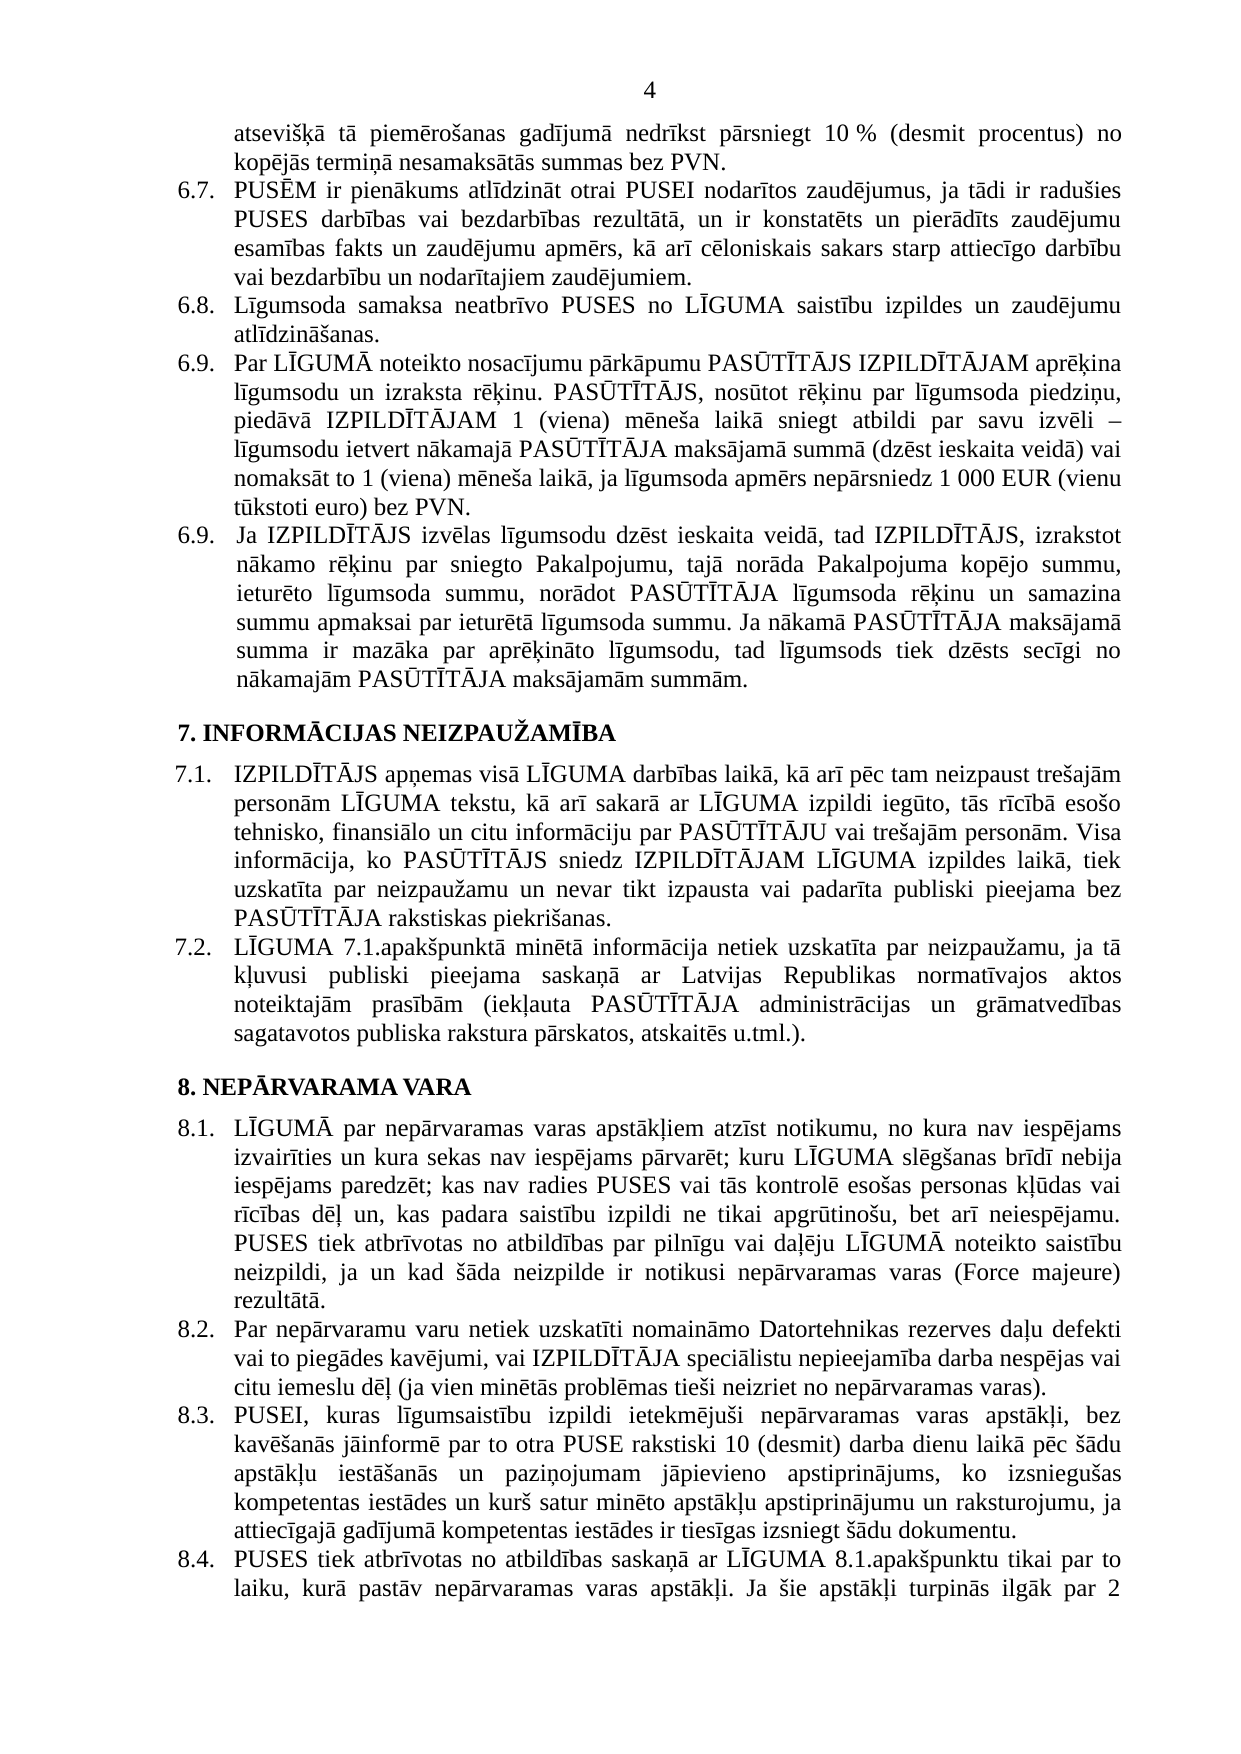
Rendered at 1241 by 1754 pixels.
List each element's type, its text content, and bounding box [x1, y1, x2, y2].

subtitle 7. INFORMĀCIJAS NEIZPAUŽAMĪBA [177, 718, 1122, 747]
subtitle 6.9. Par LĪGUMĀ noteikto nosacījumu pārkāpumu PASŪTĪTĀJS IZPILDĪTĀJAM aprēķina līgumsodu un izraksta rēķinu. PASŪTĪTĀJS, nosūtot rēķinu par līgumsoda piedziņu, piedāvā IZPILDĪTĀJAM 1 (viena) mēneša laikā sniegt atbildi par savu izvēli – līgumsodu ietvert nākamajā PASŪTĪTĀJA maksājamā summā (dzēst ieskaita veidā) vai nomaksāt to 1 (viena) mēneša laikā, ja līgumsoda apmērs nepārsniedz 1 000 EUR (vienu tūkstoti euro) bez PVN. [177, 348, 1122, 521]
subtitle 8.1. LĪGUMĀ par nepārvaramas varas apstākļiem atzīst notikumu, no kura nav iespējams izvairīties un kura sekas nav iespējams pārvarēt; kuru Līguma slēgšanas brīdī nebija iespējams paredzēt; kas nav radies PUSES vai tās kontrolē esošas personas kļūdas vai rīcības dēļ un, kas padara saistību izpildi ne tikai apgrūtinošu, bet arī neiespējamu. PUSES tiek atbrīvotas no atbildības par pilnīgu vai daļēju Līgumā noteikto saistību neizpildi, ja un kad šāda neizpilde ir notikusi nepārvaramas varas (Force majeure) rezultātā. [177, 1113, 1122, 1314]
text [177, 118, 1122, 176]
subtitle 6.7. PUSĒM ir pienākums atlīdzināt otrai PUSEI nodarītos zaudējumus, ja tādi ir radušies PUSES darbības vai bezdarbības rezultātā, un ir konstatēts un pierādīts zaudējumu esamības fakts un zaudējumu apmērs, kā arī cēloniskais sakars starp attiecīgo darbību vai bezdarbību un nodarītajiem zaudējumiem. [177, 176, 1122, 291]
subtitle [177, 1544, 1122, 1602]
text 7.2. LĪGUMA 7.1.apakšpunktā minētā informācija netiek uzskatīta par neizpaužamu, ja tā kļuvusi publiski pieejama saskaņā ar Latvijas Republikas normatīvajos aktos noteiktajām prasībām (iekļauta PASŪTĪTĀJA administrācijas un grāmatvedības sagatavotos publiska rakstura pārskatos, atskaitēs u.tml.). [174, 932, 1122, 1047]
subtitle 6.8. Līgumsoda samaksa neatbrīvo PUSES no LĪGUMA saistību izpildes un zaudējumu atlīdzināšanas. [177, 291, 1122, 348]
subtitle 8.3. PUSEI, kuras līgumsaistību izpildi ietekmējuši nepārvaramas varas apstākļi, bez kavēšanās jāinformē par to otra PUSE rakstiski 10 (desmit) darba dienu laikā pēc šādu apstākļu iestāšanās un paziņojumam jāpievieno apstiprinājums, ko izsniegušas kompetentas iestādes un kurš satur minēto apstākļu apstiprinājumu un raksturojumu, ja attiecīgajā gadījumā kompetentas iestādes ir tiesīgas izsniegt šādu dokumentu. [177, 1401, 1122, 1544]
list Ja IZPILDĪTĀJS izvēlas līgumsodu dzēst ieskaita veidā, tad IZPILDĪTĀJS, izrakstot nākamo rēķinu par sniegto Pakalpojumu, tajā norāda Pakalpojuma kopējo summu, ieturēto līgumsoda summu, norādot PASŪTĪTĀJA līgumsoda rēķinu un samazina summu apmaksai par ieturētā līgumsoda summu. Ja nākamā PASŪTĪTĀJA maksājamā summa ir mazāka par aprēķināto līgumsodu, tad līgumsods tiek dzēsts secīgi no nākamajām PASŪTĪTĀJA maksājamām summām. [177, 521, 1122, 693]
subtitle 8.2. Par nepārvaramu varu netiek uzskatīti nomaināmo Datortehnikas rezerves daļu defekti vai to piegādes kavējumi, vai IZPILDĪTĀJA speciālistu nepieejamība darba nespējas vai citu iemeslu dēļ (ja vien minētās problēmas tieši neizriet no nepārvaramas varas). [177, 1314, 1122, 1401]
subtitle 8. NEPĀRVARAMA VARA [177, 1072, 1122, 1101]
text 7.1. IZPILDĪTĀJS apņemas visā LĪGUMA darbības laikā, kā arī pēc tam neizpaust trešajām personām LĪGUMA tekstu, kā arī sakarā ar LĪGUMA izpildi iegūto, tās rīcībā esošo tehnisko, finansiālo un citu informāciju par PASŪTĪTĀJU vai trešajām personām. Visa informācija, ko PASŪTĪTĀJS sniedz IZPILDĪTĀJAM LĪGUMA izpildes laikā, tiek uzskatīta par neizpaužamu un nevar tikt izpausta vai padarīta publiski pieejama bez PASŪTĪTĀJA rakstiskas piekrišanas. [174, 759, 1122, 932]
